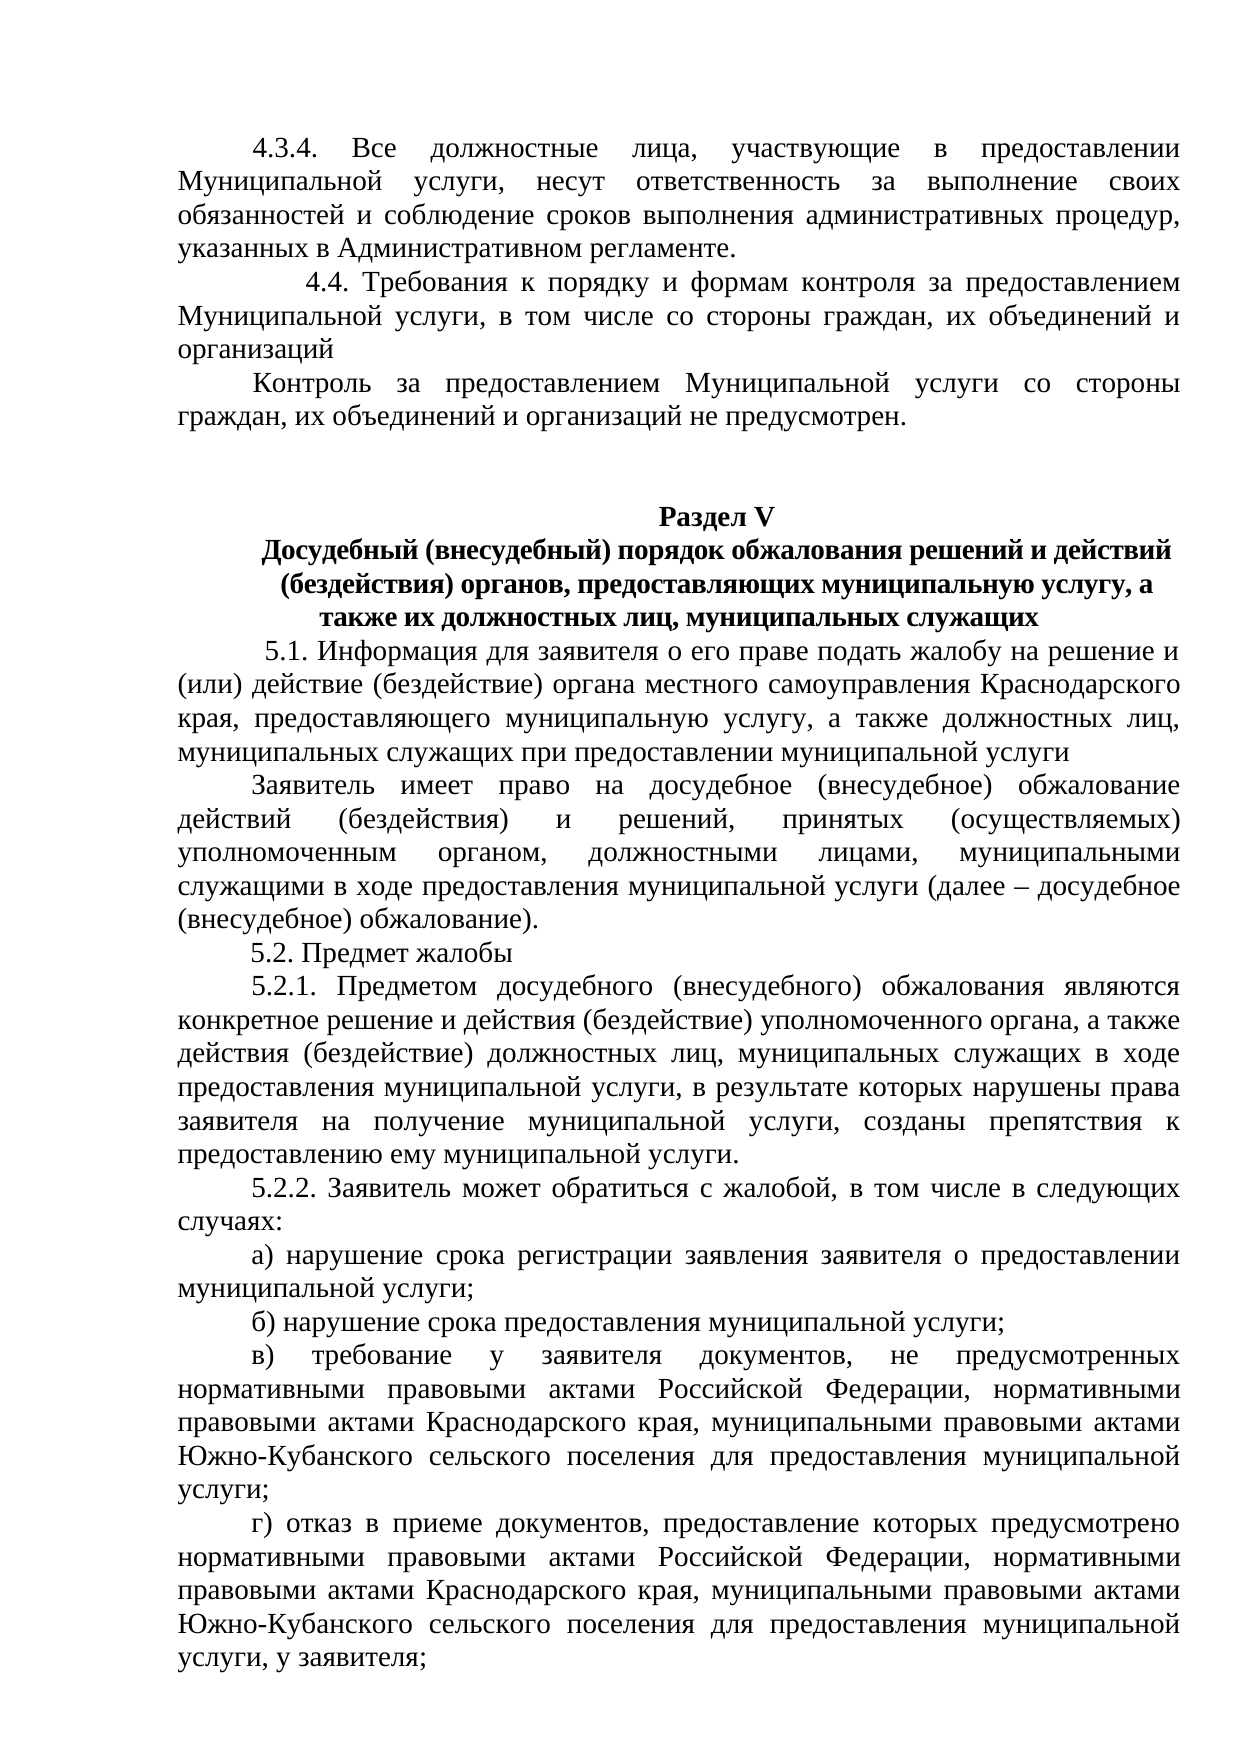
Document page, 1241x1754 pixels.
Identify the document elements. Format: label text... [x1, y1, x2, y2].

text 4.4. Требования к порядку и формам контроля за предоставлением Муниципальной услуги, в том числе со стороны граждан, их объединений и организаций [177, 264, 1181, 365]
text б) нарушение срока предоставления муниципальной услуги; [177, 1304, 1181, 1337]
text 5.1. Информация для заявителя о его праве подать жалобу на решение и (или) действие (бездействие) органа местного самоуправления Краснодарского края, предоставляющего муниципальную услугу, а также должностных лиц, муниципальных служащих при предоставлении муниципальной услуги [177, 633, 1181, 767]
text Раздел V [177, 499, 1181, 532]
text 5.2.2. Заявитель может обратиться с жалобой, в том числе в следующих случаях: [177, 1170, 1181, 1237]
text Заявитель имеет право на досудебное (внесудебное) обжалование действий (бездействия) и решений, принятых (осуществляемых) уполномоченным органом, должностными лицами, муниципальными служащими в ходе предоставления муниципальной услуги (далее – досудебное (внесудебное) обжалование). [177, 767, 1181, 935]
text в) требование у заявителя документов, не предусмотренных нормативными правовыми актами Российской Федерации, нормативными правовыми актами Краснодарского края, муниципальными правовыми актами Южно-Кубанского сельского поселения для предоставления муниципальной услуги; [177, 1337, 1181, 1505]
text 5.2.1. Предметом досудебного (внесудебного) обжалования являются конкретное решение и действия (бездействие) уполномоченного органа, а также действия (бездействие) должностных лиц, муниципальных служащих в ходе предоставления муниципальной услуги, в результате которых нарушены права заявителя на получение муниципальной услуги, созданы препятствия к предоставлению ему муниципальной услуги. [177, 968, 1181, 1170]
text а) нарушение срока регистрации заявления заявителя о предоставлении муниципальной услуги; [177, 1237, 1181, 1304]
text Контроль за предоставлением Муниципальной услуги со стороны граждан, их объединений и организаций не предусмотрен. [177, 365, 1181, 432]
text г) отказ в приеме документов, предоставление которых предусмотрено нормативными правовыми актами Российской Федерации, нормативными правовыми актами Краснодарского края, муниципальными правовыми актами Южно-Кубанского сельского поселения для предоставления муниципальной услуги, у заявителя; [177, 1505, 1181, 1673]
text Досудебный (внесудебный) порядок обжалования решений и действий [177, 532, 1181, 566]
text 5.2. Предмет жалобы [177, 935, 1181, 968]
text (бездействия) органов, предоставляющих муниципальную услугу, а также их должностных лиц, муниципальных служащих [177, 566, 1181, 633]
text 4.3.4. Все должностные лица, участвующие в предоставлении Муниципальной услуги, несут ответственность за выполнение своих обязанностей и соблюдение сроков выполнения административных процедур, указанных в Административном регламенте. [177, 130, 1181, 264]
